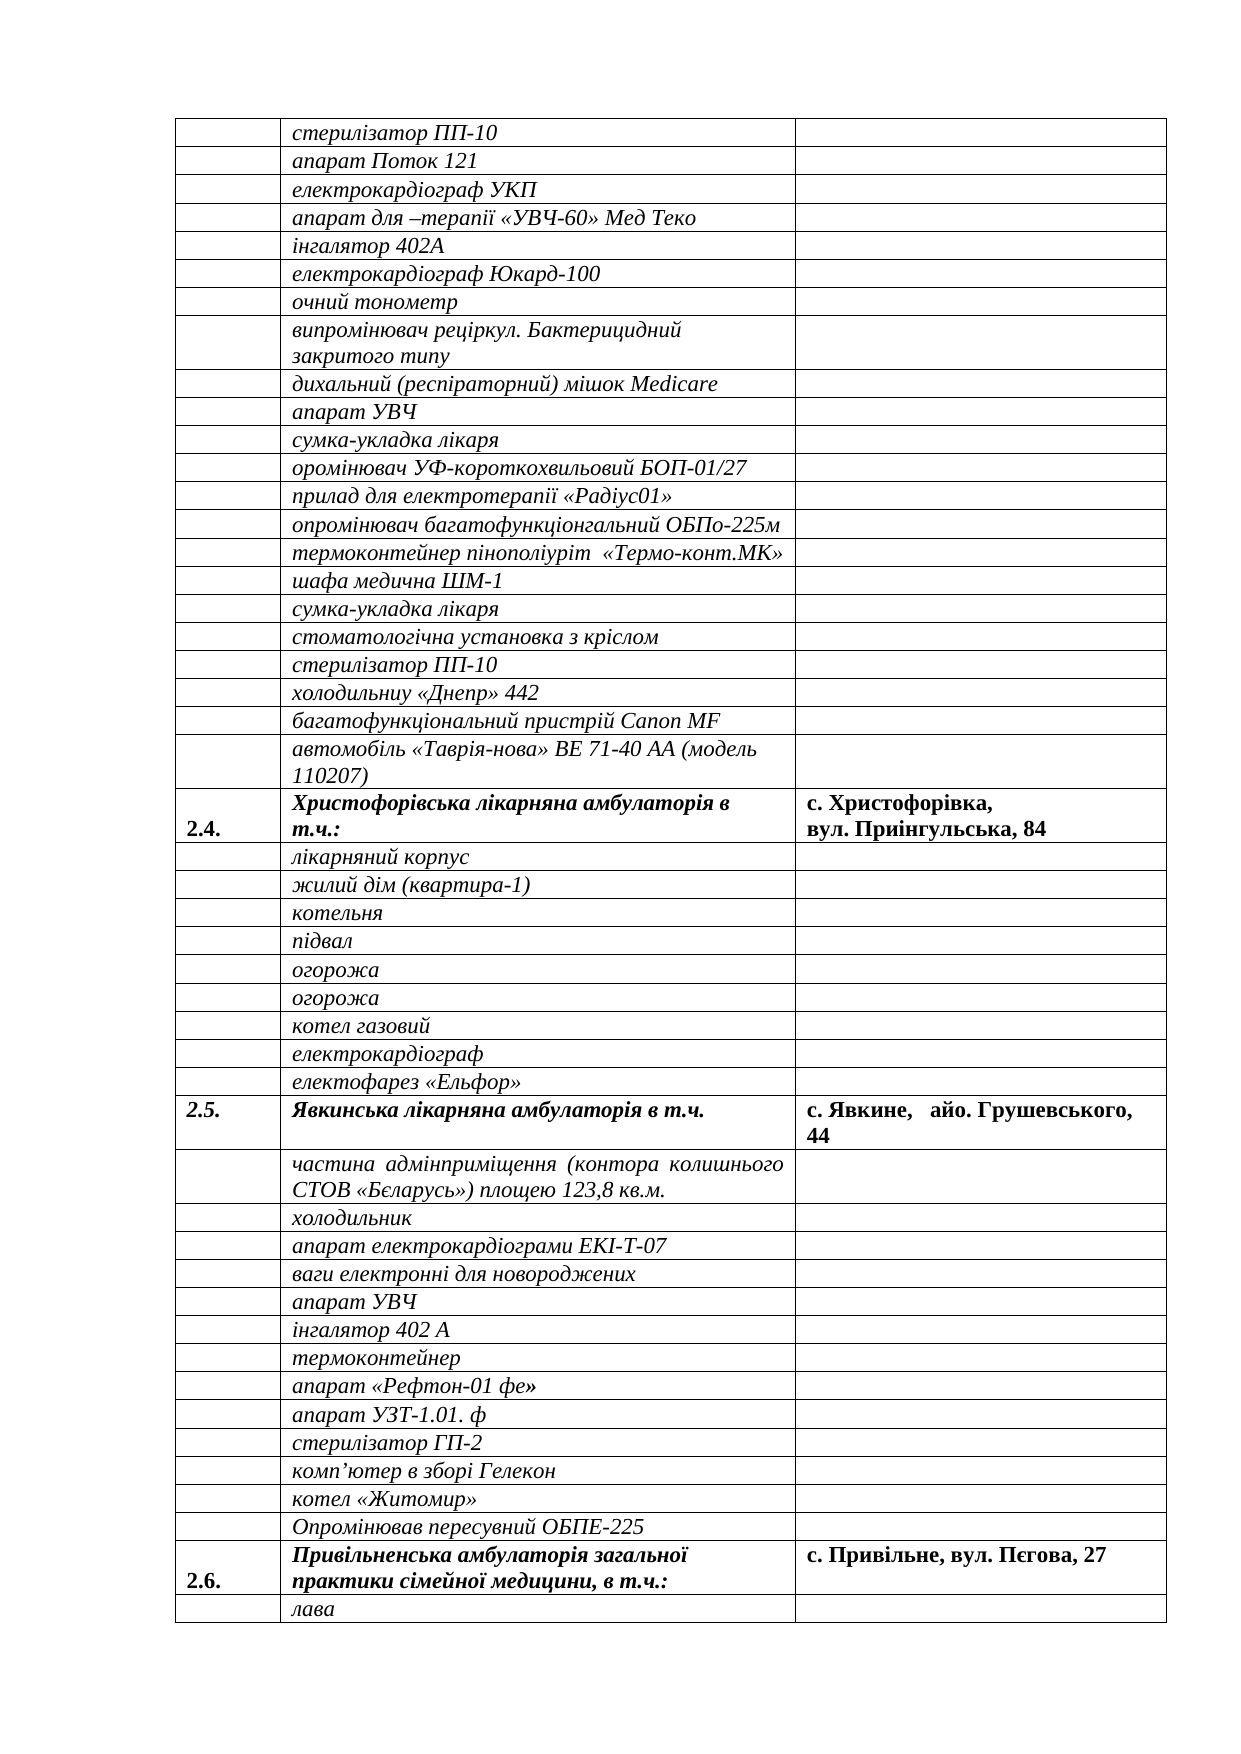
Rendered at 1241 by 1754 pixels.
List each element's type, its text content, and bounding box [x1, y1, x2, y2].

table_cell [796, 316, 1166, 369]
table_cell [176, 260, 280, 287]
table_cell [176, 1400, 280, 1427]
table_cell автомобіль «Таврія-нова» ВЕ 71-40 АА (модель 110207) [281, 735, 795, 788]
table_cell [796, 1012, 1166, 1039]
table_cell [796, 567, 1166, 594]
table_cell огорожа [281, 955, 795, 982]
table_cell стерилізатор ПП-10 [281, 651, 795, 678]
table_cell шафа медична ШМ-1 [281, 567, 795, 594]
table_cell [176, 1260, 280, 1287]
table_cell [176, 539, 280, 566]
table_cell [796, 1040, 1166, 1067]
table_cell [176, 1344, 280, 1371]
table_cell [796, 175, 1166, 202]
table_cell [176, 1288, 280, 1315]
table_cell апарат для –терапії «УВЧ-60» Мед Теко [281, 204, 795, 231]
table_cell підвал [281, 927, 795, 954]
table_cell [796, 1457, 1166, 1484]
table_cell 2.6. [176, 1541, 280, 1594]
table_cell [796, 984, 1166, 1011]
table_cell [796, 843, 1166, 870]
table_cell сумка-укладка лікаря [281, 595, 795, 622]
table_cell [796, 679, 1166, 706]
table_cell [176, 398, 280, 425]
table_cell дихальний (респіраторний) мішок Medicare [281, 370, 795, 397]
table_cell холодильниу «Днепр» 442 [281, 679, 795, 706]
table_cell [796, 927, 1166, 954]
table_cell [176, 510, 280, 537]
table_cell [176, 232, 280, 259]
table_cell апарат УВЧ [281, 398, 795, 425]
table_cell [796, 370, 1166, 397]
table_cell [176, 1040, 280, 1067]
table_cell [176, 175, 280, 202]
table_cell [796, 204, 1166, 231]
table_cell [176, 204, 280, 231]
table_cell [176, 482, 280, 509]
table_cell апарат електрокардіограми ЕКІ-Т-07 [281, 1232, 795, 1259]
table_cell [176, 147, 280, 174]
table_cell [796, 454, 1166, 481]
table_cell [796, 482, 1166, 509]
table_cell апарат УВЧ [281, 1288, 795, 1315]
table_cell [176, 1316, 280, 1343]
table_cell [176, 899, 280, 926]
table_cell [176, 316, 280, 369]
table_cell інгалятор 402А [281, 232, 795, 259]
table_cell інгалятор 402 А [281, 1316, 795, 1343]
table_cell випромінювач реціркул. Бактерицидний закритого типу [281, 316, 795, 369]
table_cell термоконтейнер пінополіуріт «Термо-конт.МК» [281, 539, 795, 566]
table_cell [796, 1232, 1166, 1259]
table_cell [176, 707, 280, 734]
table_cell [176, 119, 280, 146]
table_cell котел газовий [281, 1012, 795, 1039]
table_cell [176, 679, 280, 706]
table_cell багатофункціональний пристрій Canon MF [281, 707, 795, 734]
table_cell [176, 843, 280, 870]
table_cell електрокардіограф [281, 1040, 795, 1067]
table_cell [796, 1344, 1166, 1371]
table_cell сумка-укладка лікаря [281, 426, 795, 453]
table_cell стерилізатор ПП-10 [281, 119, 795, 146]
table_cell очний тонометр [281, 288, 795, 315]
table_cell апарат Поток 121 [281, 147, 795, 174]
table_cell [176, 370, 280, 397]
table_cell [796, 707, 1166, 734]
table_cell [796, 288, 1166, 315]
table_cell Опромінював пересувний ОБПЕ-225 [281, 1513, 795, 1540]
table_cell [796, 1150, 1166, 1202]
table_cell [796, 1429, 1166, 1456]
table_cell [176, 1068, 280, 1095]
table_cell комп’ютер в зборі Гелекон [281, 1457, 795, 1484]
table_cell Привільненська амбулаторія загальної практики сімейної медицини, в т.ч.: [281, 1541, 795, 1594]
table_cell [176, 1595, 280, 1622]
table_cell стоматологічна установка з кріслом [281, 623, 795, 650]
table_cell [796, 1288, 1166, 1315]
table_cell електрокардіограф УКП [281, 175, 795, 202]
table_cell [796, 651, 1166, 678]
table_cell [176, 984, 280, 1011]
table_cell [796, 1068, 1166, 1095]
table_cell [796, 398, 1166, 425]
table_cell холодильник [281, 1204, 795, 1231]
table_cell котельня [281, 899, 795, 926]
table_cell [796, 1513, 1166, 1540]
table_cell частина адмінприміщення (контора колишнього СТОВ «Бєларусь») площею 123,8 кв.м. [281, 1150, 795, 1202]
table_cell [796, 623, 1166, 650]
table_cell [176, 1150, 280, 1202]
table_cell 2.4. [176, 789, 280, 842]
table_cell лікарняний корпус [281, 843, 795, 870]
table_cell [176, 1429, 280, 1456]
table_cell [176, 1012, 280, 1039]
table_cell електофарез «Ельфор» [281, 1068, 795, 1095]
table_cell [176, 871, 280, 898]
table_cell [176, 1372, 280, 1399]
table_cell [176, 623, 280, 650]
table_cell с. Явкине, айо. Грушевського, 44 [796, 1096, 1166, 1149]
table_cell [796, 1485, 1166, 1512]
table_cell [176, 454, 280, 481]
table_cell ваги електронні для новороджених [281, 1260, 795, 1287]
table_cell [176, 955, 280, 982]
table_cell 2.5. [176, 1096, 280, 1149]
table_cell [176, 288, 280, 315]
table_cell [796, 1316, 1166, 1343]
table_cell [176, 735, 280, 788]
table_cell апарат УЗТ-1.01. ф [281, 1400, 795, 1427]
table_cell [176, 567, 280, 594]
table_cell [796, 871, 1166, 898]
table_cell [796, 119, 1166, 146]
table_cell с. Христофорівка, вул. Приінгульська, 84 [796, 789, 1166, 842]
table_cell [796, 260, 1166, 287]
table_cell [796, 735, 1166, 788]
table_cell [796, 955, 1166, 982]
table_cell [176, 1232, 280, 1259]
table_cell [796, 1400, 1166, 1427]
table_cell [176, 651, 280, 678]
table_cell [796, 1372, 1166, 1399]
table_cell [176, 1204, 280, 1231]
table_cell [796, 1595, 1166, 1622]
table_cell Христофорівська лікарняна амбулаторія в т.ч.: [281, 789, 795, 842]
table_cell оромінювач УФ-короткохвильовий БОП-01/27 [281, 454, 795, 481]
table_cell [176, 1485, 280, 1512]
table_cell термоконтейнер [281, 1344, 795, 1371]
table_cell [176, 1457, 280, 1484]
table_cell [176, 595, 280, 622]
table_cell [796, 539, 1166, 566]
table_cell [796, 510, 1166, 537]
table_cell [796, 147, 1166, 174]
table_cell [796, 899, 1166, 926]
table_cell лава [281, 1595, 795, 1622]
table_cell [796, 595, 1166, 622]
table_cell електрокардіограф Юкард-100 [281, 260, 795, 287]
table_cell [796, 1260, 1166, 1287]
table_cell с. Привільне, вул. Пєгова, 27 [796, 1541, 1166, 1594]
table_cell прилад для електротерапії «Радіус01» [281, 482, 795, 509]
table_cell [176, 927, 280, 954]
table_cell апарат «Рефтон-01 фе» [281, 1372, 795, 1399]
table_cell Явкинська лікарняна амбулаторія в т.ч. [281, 1096, 795, 1149]
table_cell [796, 1204, 1166, 1231]
table_cell [176, 426, 280, 453]
table_cell [176, 1513, 280, 1540]
table_cell огорожа [281, 984, 795, 1011]
table_cell котел «Житомир» [281, 1485, 795, 1512]
table_cell жилий дім (квартира-1) [281, 871, 795, 898]
table_cell [796, 426, 1166, 453]
table_cell стерилізатор ГП-2 [281, 1429, 795, 1456]
table_cell опромінювач багатофункціонгальний ОБПо-225м [281, 510, 795, 537]
table_cell [796, 232, 1166, 259]
